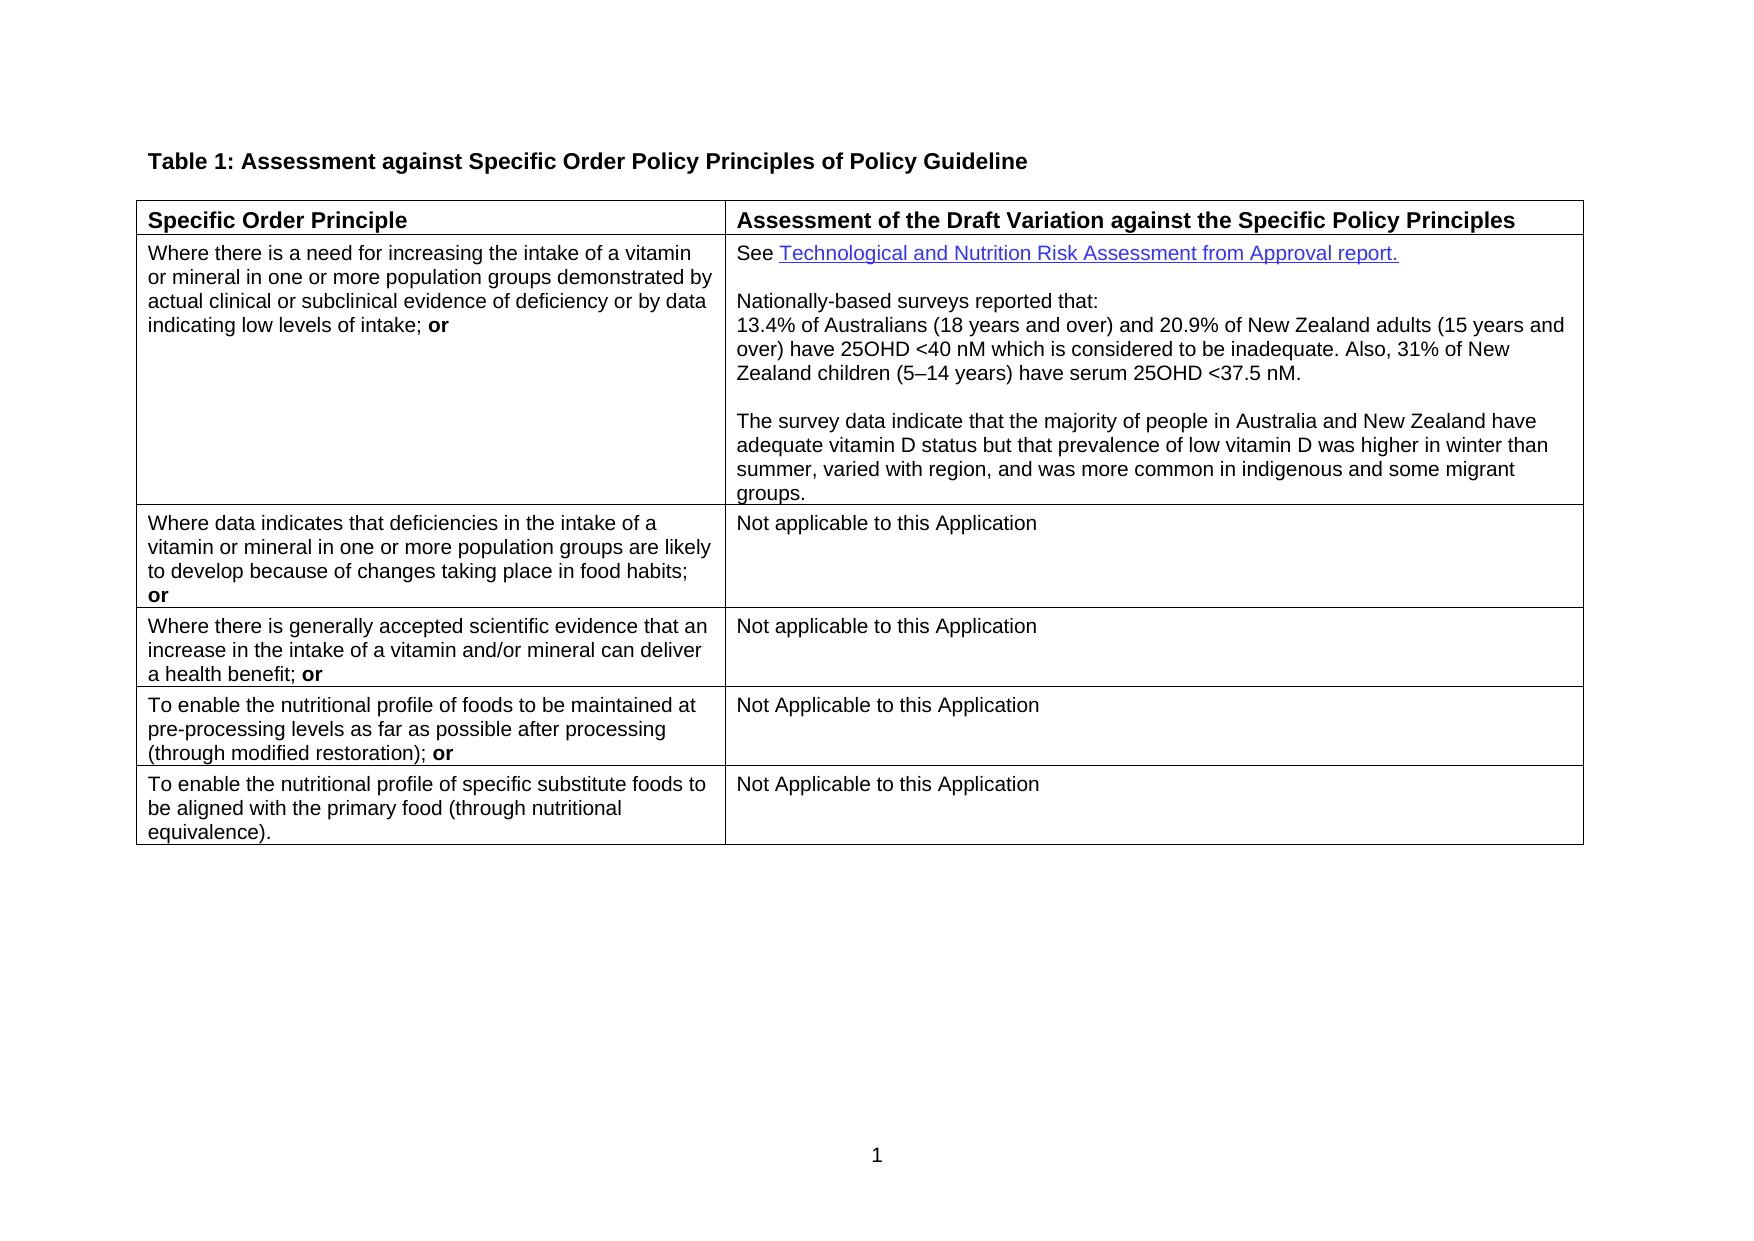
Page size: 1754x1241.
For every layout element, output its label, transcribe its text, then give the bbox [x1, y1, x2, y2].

table_header Assessment of the Draft Variation against the Specific Policy Principles [726, 201, 1583, 234]
table_cell To enable the nutritional profile of foods to be maintained at pre-processing levels as far as possible after processing (through modified restoration); or [137, 687, 725, 765]
table_cell Where data indicates that deficiencies in the intake of a vitamin or mineral in one or more population groups are likely to develop because of changes taking place in food habits; or [137, 505, 725, 607]
table_cell Where there is a need for increasing the intake of a vitamin or mineral in one or more population groups demonstrated by actual clinical or subclinical evidence of deficiency or by data indicating low levels of intake; or [137, 235, 725, 504]
table_cell Not applicable to this Application [726, 505, 1583, 607]
table_cell Where there is generally accepted scientific evidence that an increase in the intake of a vitamin and/or mineral can deliver a health benefit; or [137, 608, 725, 686]
table_cell Not Applicable to this Application [726, 687, 1583, 765]
title Table 1: Assessment against Specific Order Policy Principles of Policy Guideline [148, 148, 1606, 174]
table_cell See Technological and Nutrition Risk Assessment from Approval report. Nationally-based surveys reported that: 13.4% of Australians (18 years and over) and 20.9% of New Zealand adults (15 years and over) have 25OHD <40 nM which is considered to be inadequate. Also, 31% of New Zealand children (5–14 years) have serum 25OHD <37.5 nM. The survey data indicate that the majority of people in Australia and New Zealand have adequate vitamin D status but that prevalence of low vitamin D was higher in winter than summer, varied with region, and was more common in indigenous and some migrant groups. [726, 235, 1583, 504]
table_header Specific Order Principle [137, 201, 725, 234]
table_cell Not applicable to this Application [726, 608, 1583, 686]
table_cell To enable the nutritional profile of specific substitute foods to be aligned with the primary food (through nutritional equivalence). [137, 766, 725, 844]
table_cell Not Applicable to this Application [726, 766, 1583, 844]
